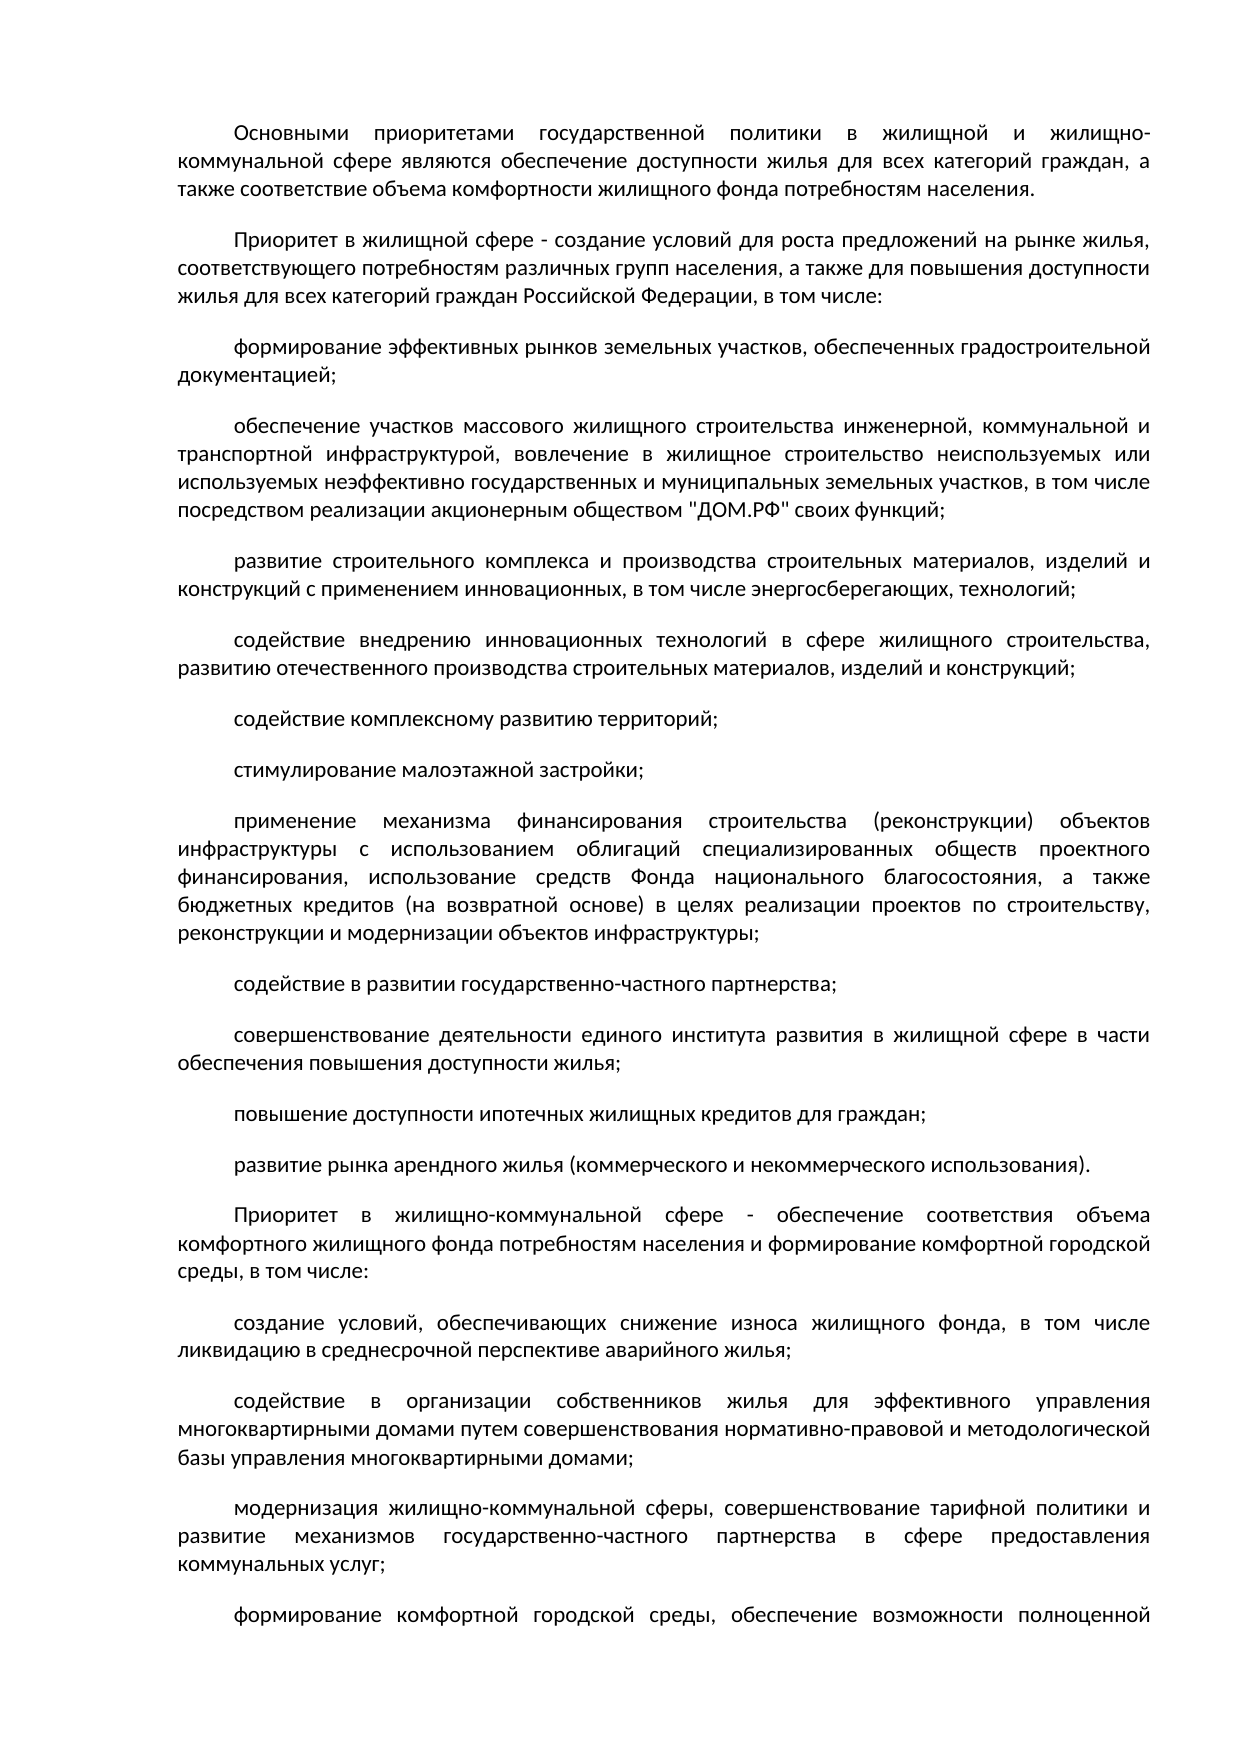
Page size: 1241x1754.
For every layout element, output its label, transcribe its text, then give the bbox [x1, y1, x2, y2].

text обеспечение участков массового жилищного строительства инженерной, коммунальной и транспортной инфраструктурой, вовлечение в жилищное строительство неиспользуемых или используемых неэффективно государственных и муниципальных земельных участков, в том числе посредством реализации акционерным обществом "ДОМ.РФ" своих функций; [177, 411, 1152, 523]
text развитие рынка арендного жилья (коммерческого и некоммерческого использования). [177, 1150, 1152, 1178]
text повышение доступности ипотечных жилищных кредитов для граждан; [177, 1099, 1152, 1127]
text применение механизма финансирования строительства (реконструкции) объектов инфраструктуры с использованием облигаций специализированных обществ проектного финансирования, использование средств Фонда национального благосостояния, а также бюджетных кредитов (на возвратной основе) в целях реализации проектов по строительству, реконструкции и модернизации объектов инфраструктуры; [177, 806, 1152, 946]
text содействие в развитии государственно-частного партнерства; [177, 969, 1152, 997]
text развитие строительного комплекса и производства строительных материалов, изделий и конструкций с применением инновационных, в том числе энергосберегающих, технологий; [177, 546, 1152, 602]
text стимулирование малоэтажной застройки; [177, 755, 1152, 783]
text Приоритет в жилищно-коммунальной сфере - обеспечение соответствия объема комфортного жилищного фонда потребностям населения и формирование комфортной городской среды, в том числе: [177, 1201, 1152, 1285]
text содействие внедрению инновационных технологий в сфере жилищного строительства, развитию отечественного производства строительных материалов, изделий и конструкций; [177, 625, 1152, 681]
text содействие в организации собственников жилья для эффективного управления многоквартирными домами путем совершенствования нормативно-правовой и методологической базы управления многоквартирными домами; [177, 1387, 1152, 1471]
text создание условий, обеспечивающих снижение износа жилищного фонда, в том числе ликвидацию в среднесрочной перспективе аварийного жилья; [177, 1308, 1152, 1364]
text содействие комплексному развитию территорий; [177, 704, 1152, 732]
text Основными приоритетами государственной политики в жилищной и жилищно-коммунальной сфере являются обеспечение доступности жилья для всех категорий граждан, а также соответствие объема комфортности жилищного фонда потребностям населения. [177, 118, 1152, 202]
text формирование эффективных рынков земельных участков, обеспеченных градостроительной документацией; [177, 332, 1152, 388]
text Приоритет в жилищной сфере - создание условий для роста предложений на рынке жилья, соответствующего потребностям различных групп населения, а также для повышения доступности жилья для всех категорий граждан Российской Федерации, в том числе: [177, 225, 1152, 309]
text совершенствование деятельности единого института развития в жилищной сфере в части обеспечения повышения доступности жилья; [177, 1020, 1152, 1076]
text модернизация жилищно-коммунальной сферы, совершенствование тарифной политики и развитие механизмов государственно-частного партнерства в сфере предоставления коммунальных услуг; [177, 1493, 1152, 1578]
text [177, 1601, 1152, 1628]
